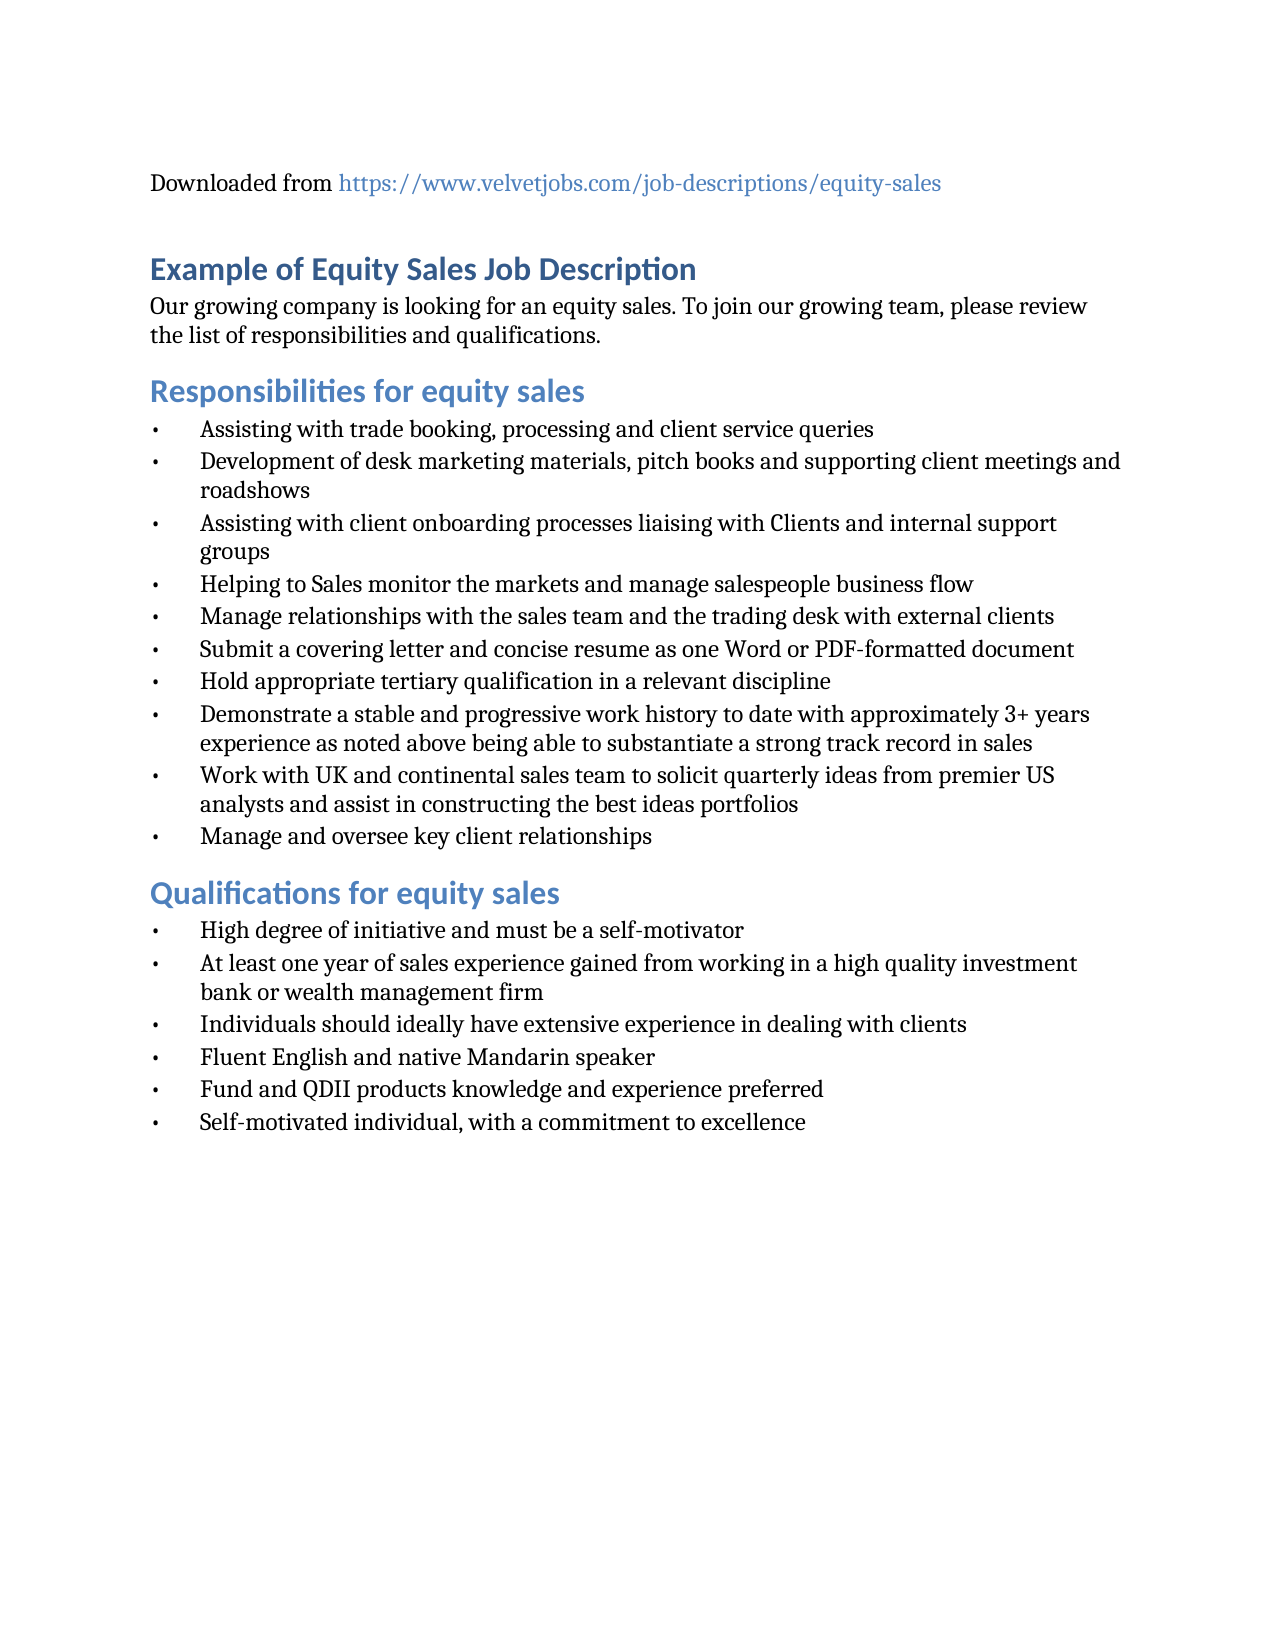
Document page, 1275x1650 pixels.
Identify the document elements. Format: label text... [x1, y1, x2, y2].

text Our growing company is looking for an equity sales. To join our growing team, please review the list of responsibilities and qualifications. [150, 292, 1125, 349]
list Assisting with client onboarding processes liaising with Clients and internal support groups [150, 508, 1125, 566]
subtitle Qualifications for equity sales [150, 872, 1125, 913]
list Manage and oversee key client relationships [150, 822, 1125, 851]
list Individuals should ideally have extensive experience in dealing with clients [150, 1010, 1125, 1039]
text Downloaded from https://www.velvetjobs.com/job-descriptions/equity-sales [150, 169, 1125, 197]
list Manage relationships with the sales team and the trading desk with external clients [150, 602, 1125, 631]
list Hold appropriate tertiary qualification in a relevant discipline [150, 667, 1125, 696]
list Self-motivated individual, with a commitment to excellence [150, 1108, 1125, 1136]
list At least one year of sales experience gained from working in a high quality investment bank or wealth management firm [150, 949, 1125, 1006]
subtitle Responsibilities for equity sales [150, 370, 1125, 411]
subtitle Example of Equity Sales Job Description [150, 247, 1125, 288]
list Submit a covering letter and concise resume as one Word or PDF-formatted document [150, 635, 1125, 663]
list Fund and QDII products knowledge and experience preferred [150, 1075, 1125, 1104]
list Assisting with trade booking, processing and client service queries [150, 415, 1125, 443]
list Demonstrate a stable and progressive work history to date with approximately 3+ years experience as noted above being able to substantiate a strong track record in sales [150, 700, 1125, 757]
list Work with UK and continental sales team to solicit quarterly ideas from premier US analysts and assist in constructing the best ideas portfolios [150, 761, 1125, 818]
list Fluent English and native Mandarin speaker [150, 1043, 1125, 1071]
list High degree of initiative and must be a self-motivator [150, 916, 1125, 945]
list Helping to Sales monitor the markets and manage salespeople business flow [150, 570, 1125, 598]
list Development of desk marketing materials, pitch books and supporting client meetings and roadshows [150, 447, 1125, 505]
